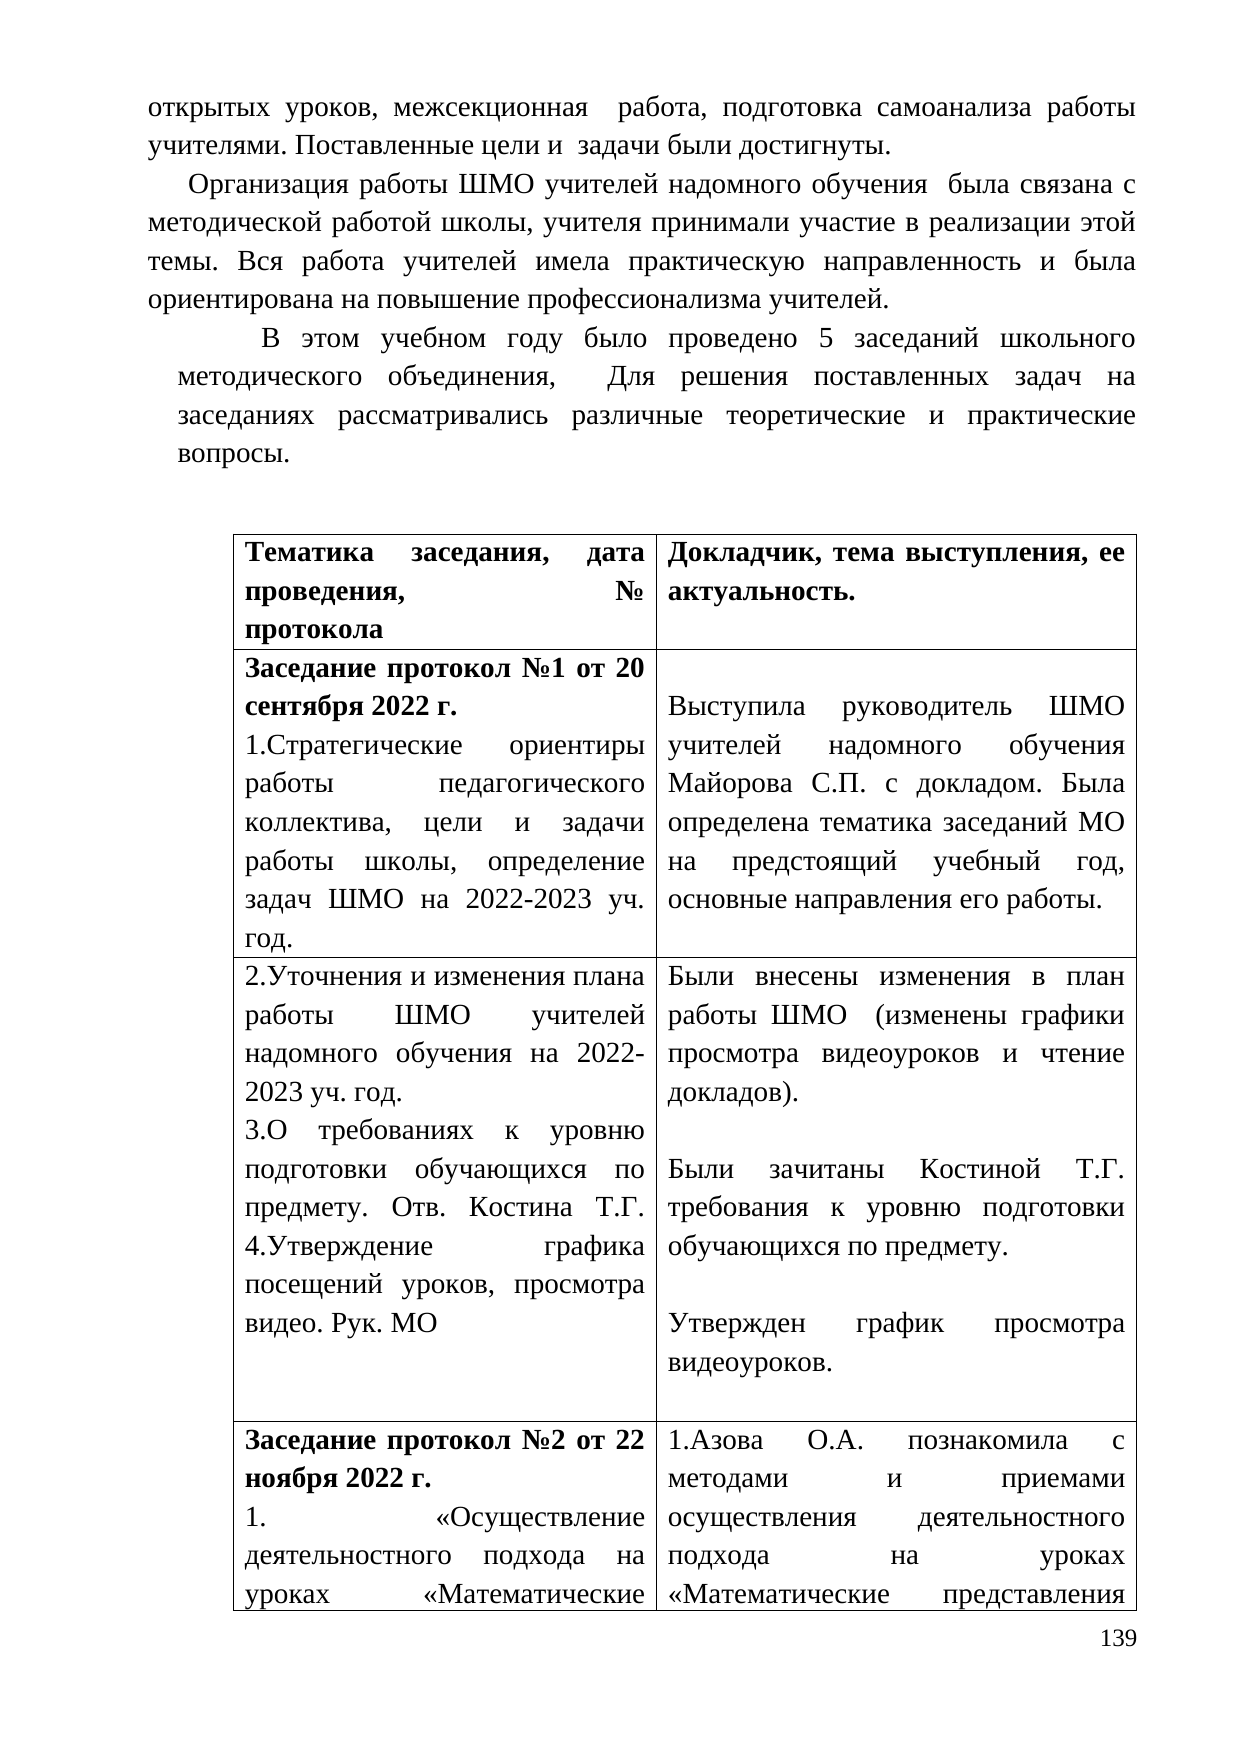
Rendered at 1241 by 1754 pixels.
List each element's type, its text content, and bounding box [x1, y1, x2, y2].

text Организация работы ШМО учителей надомного обучения была связана с методической работой школы, учителя принимали участие в реализации этой темы. Вся работа учителей имела практическую направленность и была ориентирована на повышение профессионализма учителей. [148, 166, 1137, 315]
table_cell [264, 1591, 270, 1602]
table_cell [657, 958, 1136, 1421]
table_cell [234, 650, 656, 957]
text В этом учебном году было проведено 5 заседаний школьного методического объединения, Для решения поставленных задач на заседаниях рассматривались различные теоретические и практические вопросы. [177, 320, 1137, 469]
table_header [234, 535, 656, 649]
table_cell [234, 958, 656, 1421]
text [148, 89, 1137, 161]
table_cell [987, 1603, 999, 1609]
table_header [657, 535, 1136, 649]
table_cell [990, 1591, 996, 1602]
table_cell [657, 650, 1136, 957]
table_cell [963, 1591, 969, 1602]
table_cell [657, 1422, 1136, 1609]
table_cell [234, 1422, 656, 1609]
